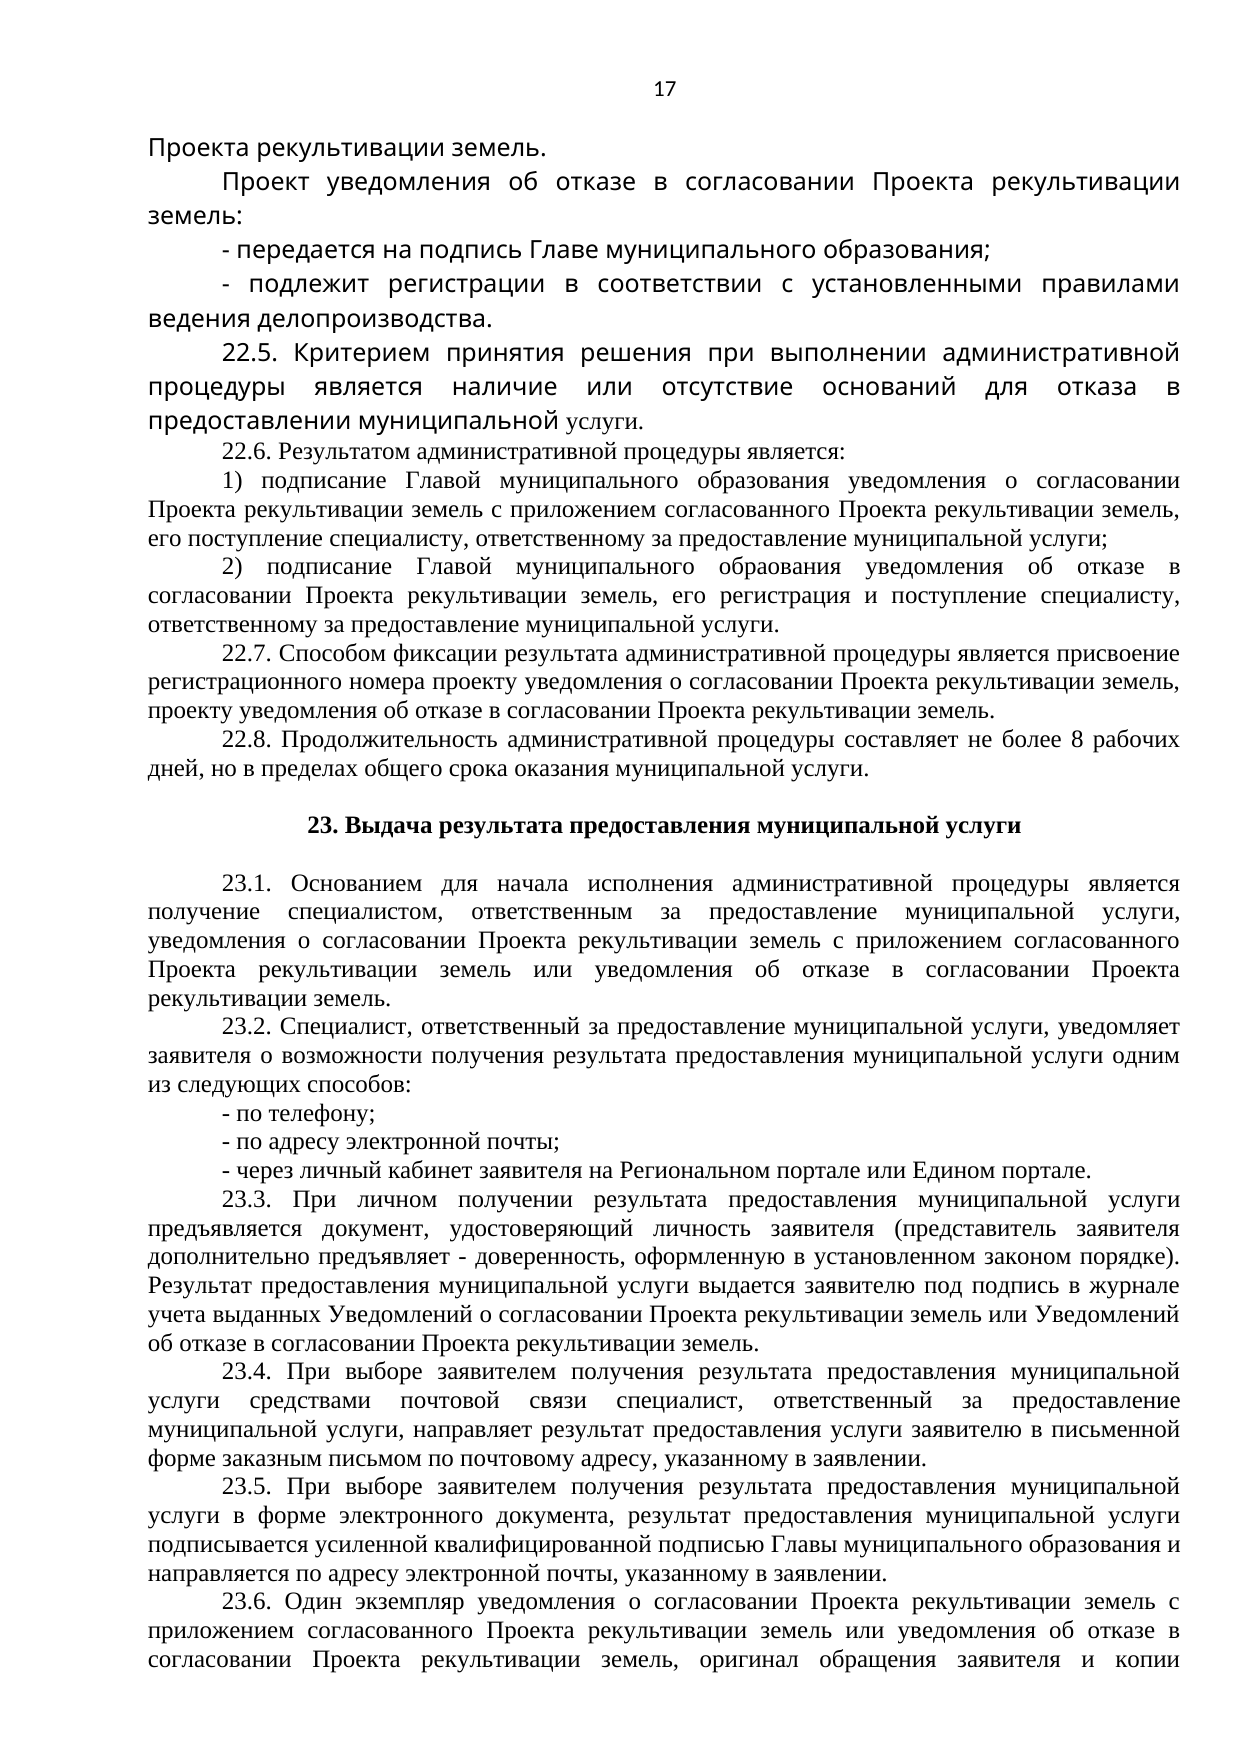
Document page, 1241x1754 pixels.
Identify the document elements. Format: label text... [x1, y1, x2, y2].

text - подлежит регистрации в соответствии с установленными правилами ведения делопроизводства. [148, 266, 1181, 334]
text - передается на подпись Главе муниципального образования; [148, 232, 1181, 266]
text - по адресу электронной почты; [148, 1126, 1181, 1155]
text 22.6. Результатом административной процедуры является: [148, 436, 1181, 465]
text 23.5. При выборе заявителем получения результата предоставления муниципальной услуги в форме электронного документа, результат предоставления муниципальной услуги подписывается усиленной квалифицированной подписью Главы муниципального образования и направляется по адресу электронной почты, указанному в заявлении. [148, 1471, 1181, 1586]
text - по телефону; [148, 1098, 1181, 1126]
text 22.8. Продолжительность административной процедуры составляет не более 8 рабочих дней, но в пределах общего срока оказания муниципальной услуги. [148, 724, 1181, 781]
text 1) подписание Главой муниципального образования уведомления о согласовании Проекта рекультивации земель с приложением согласованного Проекта рекультивации земель, его поступление специалисту, ответственному за предоставление муниципальной услуги; [148, 465, 1181, 551]
text 23.4. При выборе заявителем получения результата предоставления муниципальной услуги средствами почтовой связи специалист, ответственный за предоставление муниципальной услуги, направляет результат предоставления услуги заявителю в письменной форме заказным письмом по почтовому адресу, указанному в заявлении. [148, 1356, 1181, 1471]
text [148, 1586, 1181, 1673]
text 2) подписание Главой муниципального обраования уведомления об отказе в согласовании Проекта рекультивации земель, его регистрация и поступление специалисту, ответственному за предоставление муниципальной услуги. [148, 551, 1181, 638]
text 23.1. Основанием для начала исполнения административной процедуры является получение специалистом, ответственным за предоставление муниципальной услуги, уведомления о согласовании Проекта рекультивации земель с приложением согласованного Проекта рекультивации земель или уведомления об отказе в согласовании Проекта рекультивации земель. [148, 868, 1181, 1011]
text - через личный кабинет заявителя на Региональном портале или Едином портале. [148, 1155, 1181, 1184]
text Проект уведомления об отказе в согласовании Проекта рекультивации земель: [148, 164, 1181, 232]
text 22.7. Способом фиксации результата административной процедуры является присвоение регистрационного номера проекту уведомления о согласовании Проекта рекультивации земель, проекту уведомления об отказе в согласовании Проекта рекультивации земель. [148, 638, 1181, 724]
title 23. Выдача результата предоставления муниципальной услуги [148, 810, 1181, 839]
text 22.5. Критерием принятия решения при выполнении административной процедуры является наличие или отсутствие оснований для отказа в предоставлении муниципальной услуги. [148, 334, 1181, 436]
text 23.2. Специалист, ответственный за предоставление муниципальной услуги, уведомляет заявителя о возможности получения результата предоставления муниципальной услуги одним из следующих способов: [148, 1011, 1181, 1098]
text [148, 130, 1181, 164]
text 23.3. При личном получении результата предоставления муниципальной услуги предъявляется документ, удостоверяющий личность заявителя (представитель заявителя дополнительно предъявляет - доверенность, оформленную в установленном законом порядке). Результат предоставления муниципальной услуги выдается заявителю под подпись в журнале учета выданных Уведомлений о согласовании Проекта рекультивации земель или Уведомлений об отказе в согласовании Проекта рекультивации земель. [148, 1184, 1181, 1356]
